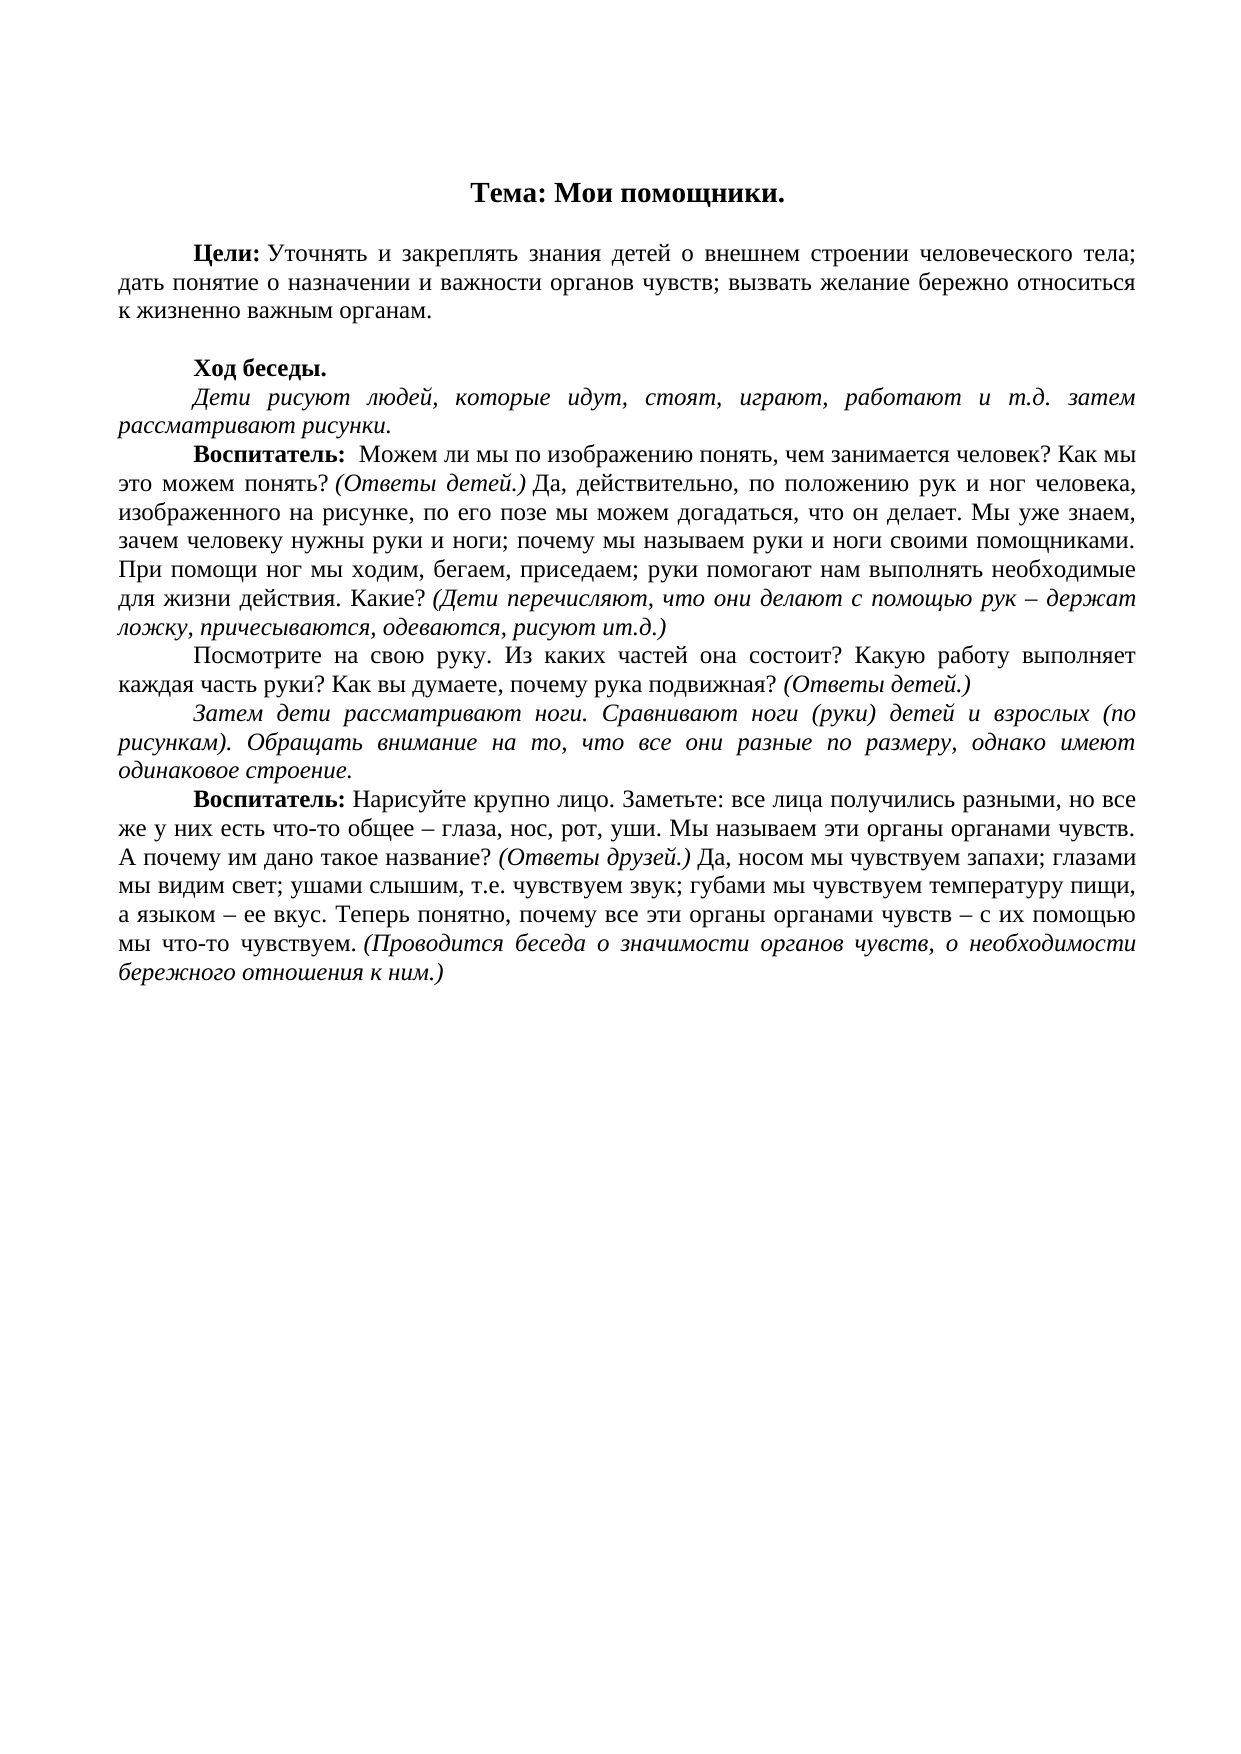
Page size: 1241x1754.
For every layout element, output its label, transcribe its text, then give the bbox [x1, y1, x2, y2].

text Посмотрите на свою руку. Из каких частей она состоит? Какую работу выполняет каждая часть руки? Как вы думаете, почему рука подвижная? (Ответы детей.) [118, 640, 1137, 698]
text Затем дети рассматривают ноги. Сравнивают ноги (руки) детей и взрослых (по рисункам). Обращать внимание на то, что все они разные по размеру, однако имеют одинаковое строение. [118, 698, 1137, 784]
text Тема: Мои помощники. [118, 176, 1137, 209]
text Воспитатель: Можем ли мы по изображению понять, чем занимается человек? Как мы это можем понять? (Ответы детей.) Да, действительно, по положению рук и ног человека, изображенного на рисунке, по его позе мы можем догадаться, что он делает. Мы уже знаем, зачем человеку нужны руки и ноги; почему мы называем руки и ноги своими помощниками. При помощи ног мы ходим, бегаем, приседаем; руки помогают нам выполнять необходимые для жизни действия. Какие? (Дети перечисляют, что они делают с помощью рук – держат ложку, причесываются, одеваются, рисуют ит.д.) [118, 439, 1137, 640]
text Ход беседы. [118, 353, 1137, 382]
text Воспитатель: Нарисуйте крупно лицо. Заметьте: все лица получились разными, но все же у них есть что-то общее – глаза, нос, рот, уши. Мы называем эти органы органами чувств. А почему им дано такое название? (Ответы друзей.) Да, носом мы чувствуем запахи; глазами мы видим свет; ушами слышим, т.е. чувствуем звук; губами мы чувствуем температуру пищи, а языком – ее вкус. Теперь понятно, почему все эти органы органами чувств – с их помощью мы что-то чувствуем. (Проводится беседа о значимости органов чувств, о необходимости бережного отношения к ним.) [118, 784, 1137, 985]
text Цели: Уточнять и закреплять знания детей о внешнем строении человеческого тела; дать понятие о назначении и важности органов чувств; вызвать желание бережно относиться к жизненно важным органам. [118, 238, 1137, 324]
text Дети рисуют людей, которые идут, стоят, играют, работают и т.д. затем рассматривают рисунки. [118, 382, 1137, 439]
